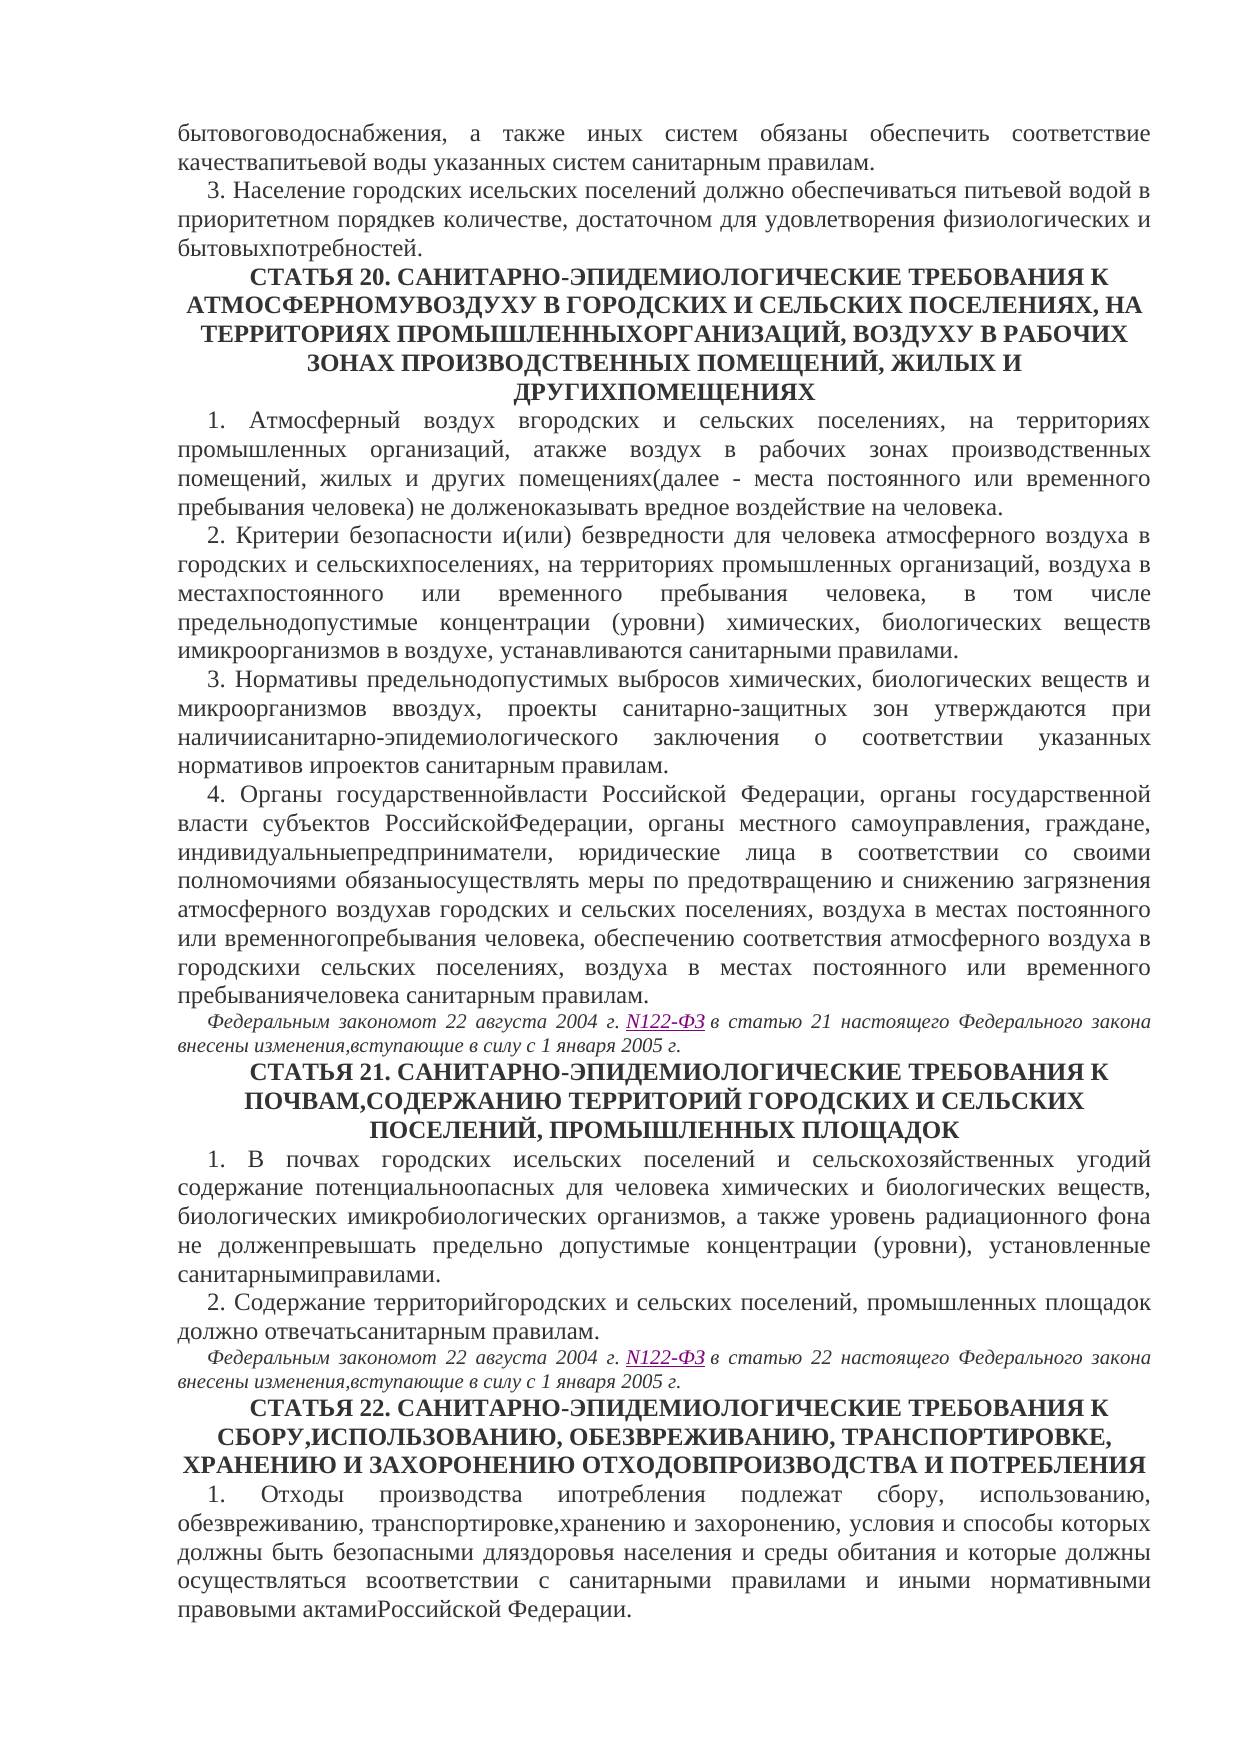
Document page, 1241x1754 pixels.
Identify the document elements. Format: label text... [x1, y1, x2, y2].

text 3. Население городских исельских поселений должно обеспечиваться питьевой водой в приоритетном порядкев количестве, достаточном для удовлетворения физиологических и бытовыхпотребностей. [177, 176, 1152, 262]
text СТАТЬЯ 22. САНИТАРНО-ЭПИДЕМИОЛОГИЧЕСКИЕ ТРЕБОВАНИЯ К СБОРУ,ИСПОЛЬЗОВАНИЮ, ОБЕЗВРЕЖИВАНИЮ, ТРАНСПОРТИРОВКЕ, ХРАНЕНИЮ И ЗАХОРОНЕНИЮ ОТХОДОВПРОИЗВОДСТВА И ПОТРЕБЛЕНИЯ [177, 1393, 1152, 1479]
text 1. Атмосферный воздух вгородских и сельских поселениях, на территориях промышленных организаций, атакже воздух в рабочих зонах производственных помещений, жилых и других помещениях(далее - места постоянного или временного пребывания человека) не долженоказывать вредное воздействие на человека. [177, 406, 1152, 521]
text СТАТЬЯ 20. САНИТАРНО-ЭПИДЕМИОЛОГИЧЕСКИЕ ТРЕБОВАНИЯ К АТМОСФЕРНОМУВОЗДУХУ В ГОРОДСКИХ И СЕЛЬСКИХ ПОСЕЛЕНИЯХ, НА ТЕРРИТОРИЯХ ПРОМЫШЛЕННЫХОРГАНИЗАЦИЙ, ВОЗДУХУ В РАБОЧИХ ЗОНАХ ПРОИЗВОДСТВЕННЫХ ПОМЕЩЕНИЙ, ЖИЛЫХ И ДРУГИХПОМЕЩЕНИЯХ [177, 262, 1152, 406]
text 1. В почвах городских исельских поселений и сельскохозяйственных угодий содержание потенциальноопасных для человека химических и биологических веществ, биологических имикробиологических организмов, а также уровень радиационного фона не долженпревышать предельно допустимые концентрации (уровни), установленные санитарнымиправилами. [177, 1144, 1152, 1287]
text 1. Отходы производства ипотребления подлежат сбору, использованию, обезвреживанию, транспортировке,хранению и захоронению, условия и способы которых должны быть безопасными дляздоровья населения и среды обитания и которые должны осуществляться всоответствии с санитарными правилами и иными нормативными правовыми актамиРоссийской Федерации. [177, 1479, 1152, 1623]
text Федеральным закономот 22 августа 2004 г. N122-ФЗ в статью 22 настоящего Федерального закона внесены изменения,вступающие в силу с 1 января 2005 г. [177, 1345, 1152, 1393]
text 3. Нормативы предельнодопустимых выбросов химических, биологических веществ и микроорганизмов ввоздух, проекты санитарно-защитных зон утверждаются при наличиисанитарно-эпидемиологического заключения о соответствии указанных нормативов ипроектов санитарным правилам. [177, 664, 1152, 779]
text СТАТЬЯ 21. САНИТАРНО-ЭПИДЕМИОЛОГИЧЕСКИЕ ТРЕБОВАНИЯ К ПОЧВАМ,СОДЕРЖАНИЮ ТЕРРИТОРИЙ ГОРОДСКИХ И СЕЛЬСКИХ ПОСЕЛЕНИЙ, ПРОМЫШЛЕННЫХ ПЛОЩАДОК [177, 1057, 1152, 1144]
text Федеральным закономот 22 августа 2004 г. N122-ФЗ в статью 21 настоящего Федерального закона внесены изменения,вступающие в силу с 1 января 2005 г. [177, 1009, 1152, 1057]
text 4. Органы государственнойвласти Российской Федерации, органы государственной власти субъектов РоссийскойФедерации, органы местного самоуправления, граждане, индивидуальныепредприниматели, юридические лица в соответствии со своими полномочиями обязаныосуществлять меры по предотвращению и снижению загрязнения атмосферного воздухав городских и сельских поселениях, воздуха в местах постоянного или временногопребывания человека, обеспечению соответствия атмосферного воздуха в городскихи сельских поселениях, воздуха в местах постоянного или временного пребываниячеловека санитарным правилам. [177, 779, 1152, 1009]
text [177, 118, 1152, 176]
text 2. Содержание территорийгородских и сельских поселений, промышленных площадок должно отвечатьсанитарным правилам. [177, 1287, 1152, 1345]
text 2. Критерии безопасности и(или) безвредности для человека атмосферного воздуха в городских и сельскихпоселениях, на территориях промышленных организаций, воздуха в местахпостоянного или временного пребывания человека, в том числе предельнодопустимые концентрации (уровни) химических, биологических веществ имикроорганизмов в воздухе, устанавливаются санитарными правилами. [177, 521, 1152, 664]
